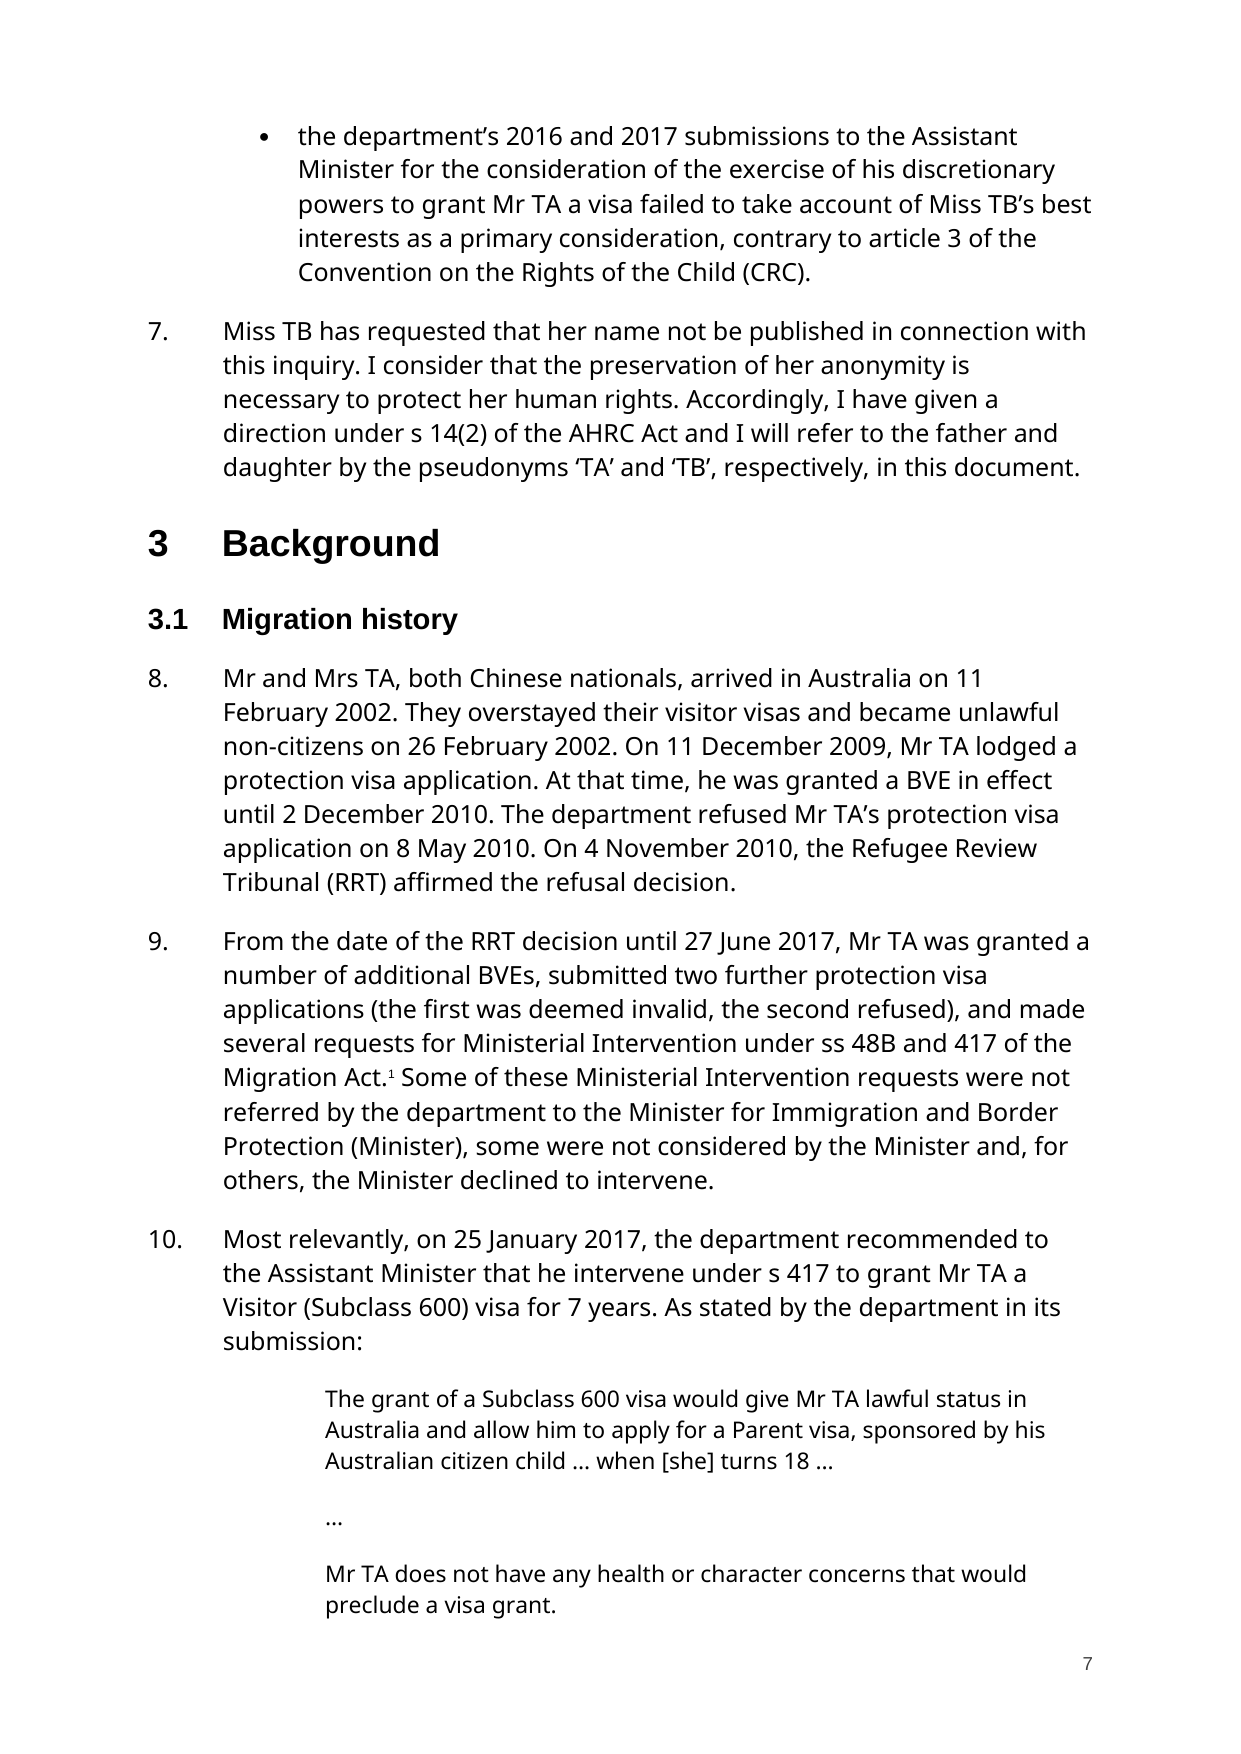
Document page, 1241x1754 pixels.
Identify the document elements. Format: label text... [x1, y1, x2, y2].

list Mr and Mrs TA, both Chinese nationals, arrived in Australia on 11 February 2002. They overstayed their visitor visas and became unlawful non-citizens on 26 February 2002. On 11 December 2009, Mr TA lodged a protection visa application. At that time, he was granted a BVE in effect until 2 December 2010. The department refused Mr TA’s protection visa application on 8 May 2010. On 4 November 2010, the Refugee Review Tribunal (RRT) affirmed the refusal decision. [148, 660, 1092, 899]
text Mr TA does not have any health or character concerns that would preclude a visa grant. [325, 1558, 1092, 1620]
list Most relevantly, on 25 January 2017, the department recommended to the Assistant Minister that he intervene under s 417 to grant Mr TA a Visitor (Subclass 600) visa for 7 years. As stated by the department in its submission: [148, 1221, 1092, 1358]
subtitle Migration history [148, 602, 1092, 635]
text … [325, 1501, 1092, 1533]
list From the date of the RRT decision until 27 June 2017, Mr TA was granted a number of additional BVEs, submitted two further protection visa applications (the first was deemed invalid, the second refused), and made several requests for Ministerial Intervention under ss 48B and 417 of the Migration Act. Some of these Ministerial Intervention requests were not referred by the department to the Minister for Immigration and Border Protection (Minister), some were not considered by the Minister and, for others, the Minister declined to intervene. [148, 924, 1092, 1196]
subtitle Background [148, 521, 1092, 564]
list the department’s 2016 and 2017 submissions to the Assistant Minister for the consideration of the exercise of his discretionary powers to grant Mr TA a visa failed to take account of Miss TB’s best interests as a primary consideration, contrary to article 3 of the Convention on the Rights of the Child (CRC). [260, 118, 1092, 288]
text The grant of a Subclass 600 visa would give Mr TA lawful status in Australia and allow him to apply for a Parent visa, sponsored by his Australian citizen child … when [she] turns 18 … [325, 1383, 1092, 1476]
list Miss TB has requested that her name not be published in connection with this inquiry. I consider that the preservation of her anonymity is necessary to protect her human rights. Accordingly, I have given a direction under s 14(2) of the AHRC Act and I will refer to the father and daughter by the pseudonyms ‘TA’ and ‘TB’, respectively, in this document. [148, 313, 1092, 484]
